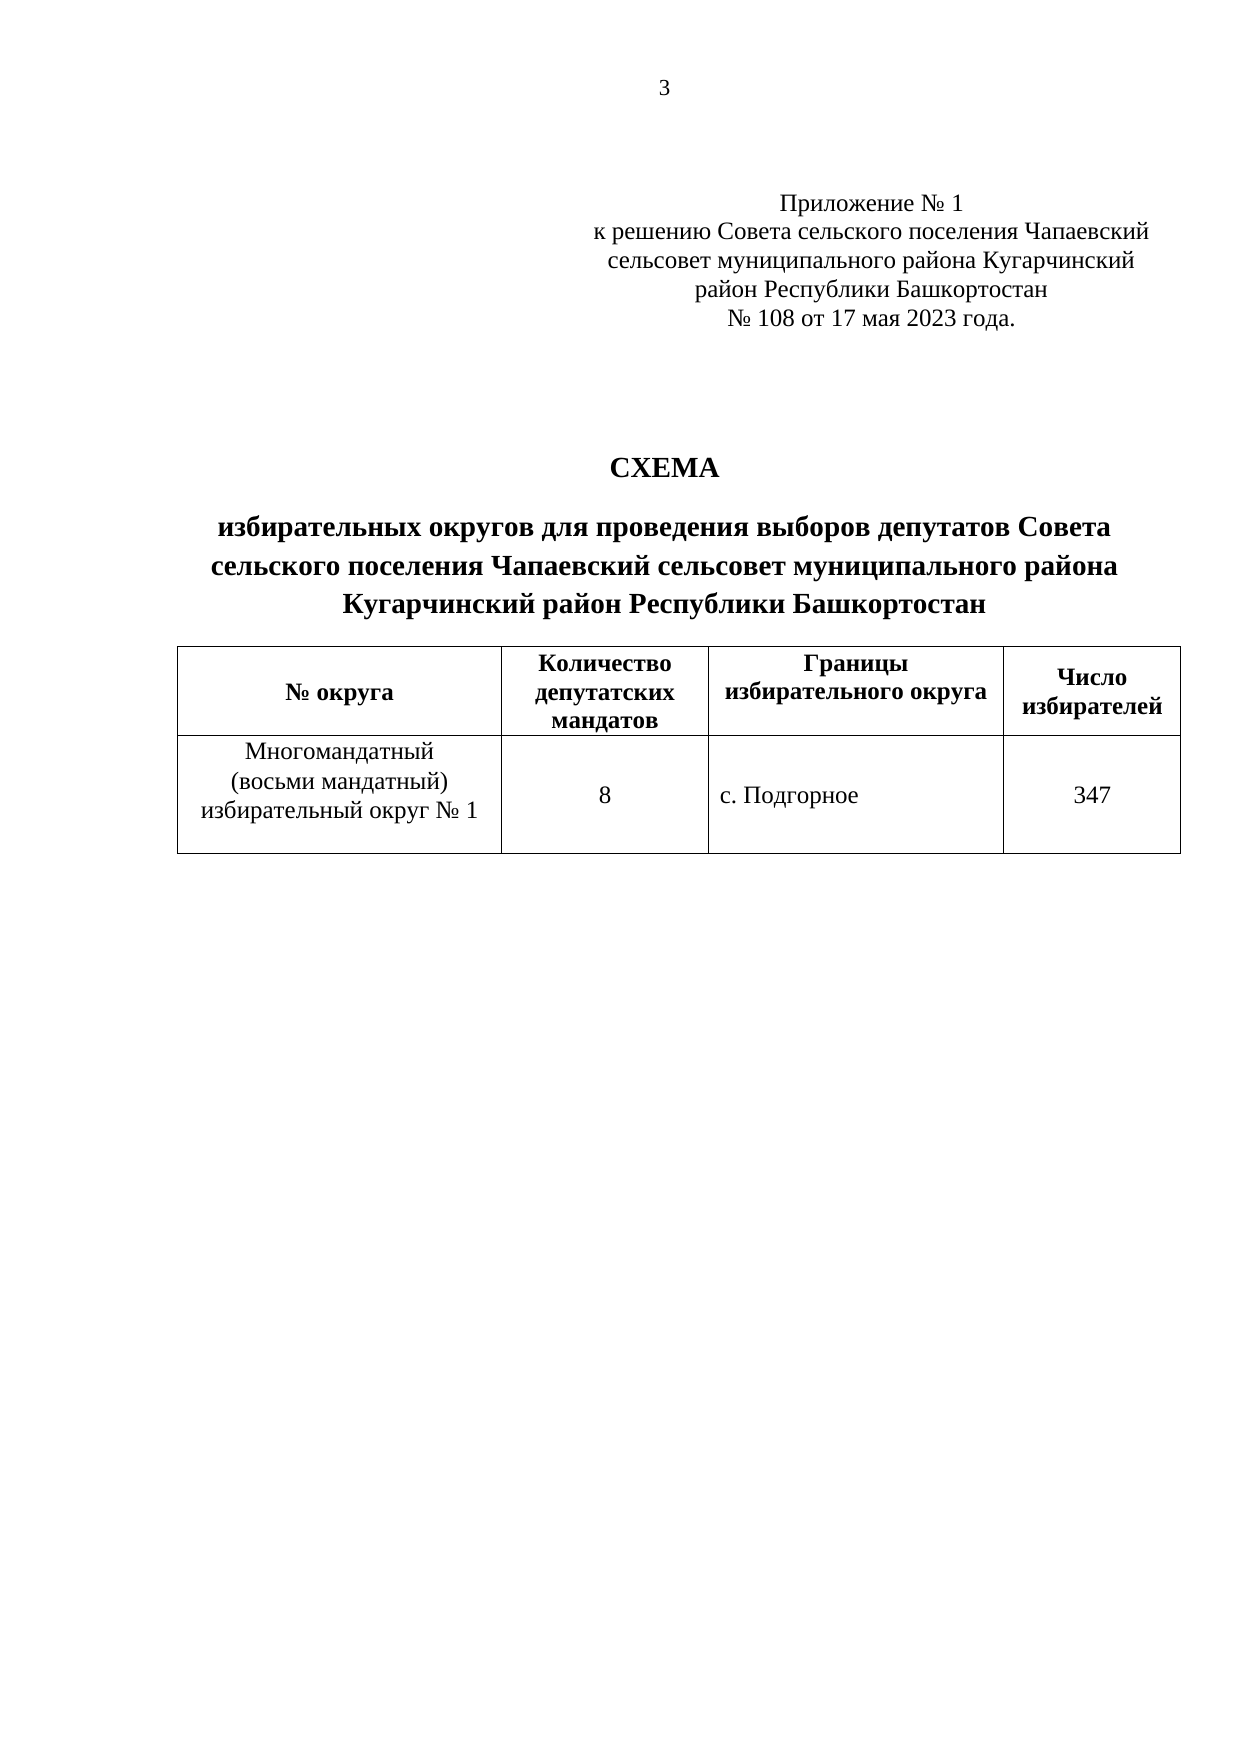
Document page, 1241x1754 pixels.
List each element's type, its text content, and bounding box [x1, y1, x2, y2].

table_header № округа [178, 647, 501, 735]
table_header Число избирателей [1004, 647, 1180, 735]
table_cell 8 [502, 736, 708, 853]
table_header Количество депутатских мандатов [502, 647, 708, 735]
text № 108 от 17 мая 2023 года. [591, 303, 1152, 331]
text избирательных округов для проведения выборов депутатов Совета сельского поселения Чапаевский сельсовет муниципального района Кугарчинский район Республики Башкортостан [177, 509, 1152, 620]
table_cell Многомандатный (восьми мандатный) избирательный округ № 1 [178, 736, 501, 853]
table_header Границы избирательного округа [709, 647, 1003, 735]
text Приложение № 1 [591, 188, 1152, 216]
table_cell с. Подгорное [709, 736, 1003, 853]
text к решению Совета сельского поселения Чапаевский сельсовет муниципального района Кугарчинский район Республики Башкортостан [591, 216, 1152, 303]
table_cell 347 [1004, 736, 1180, 853]
text СХЕМА [177, 450, 1152, 484]
